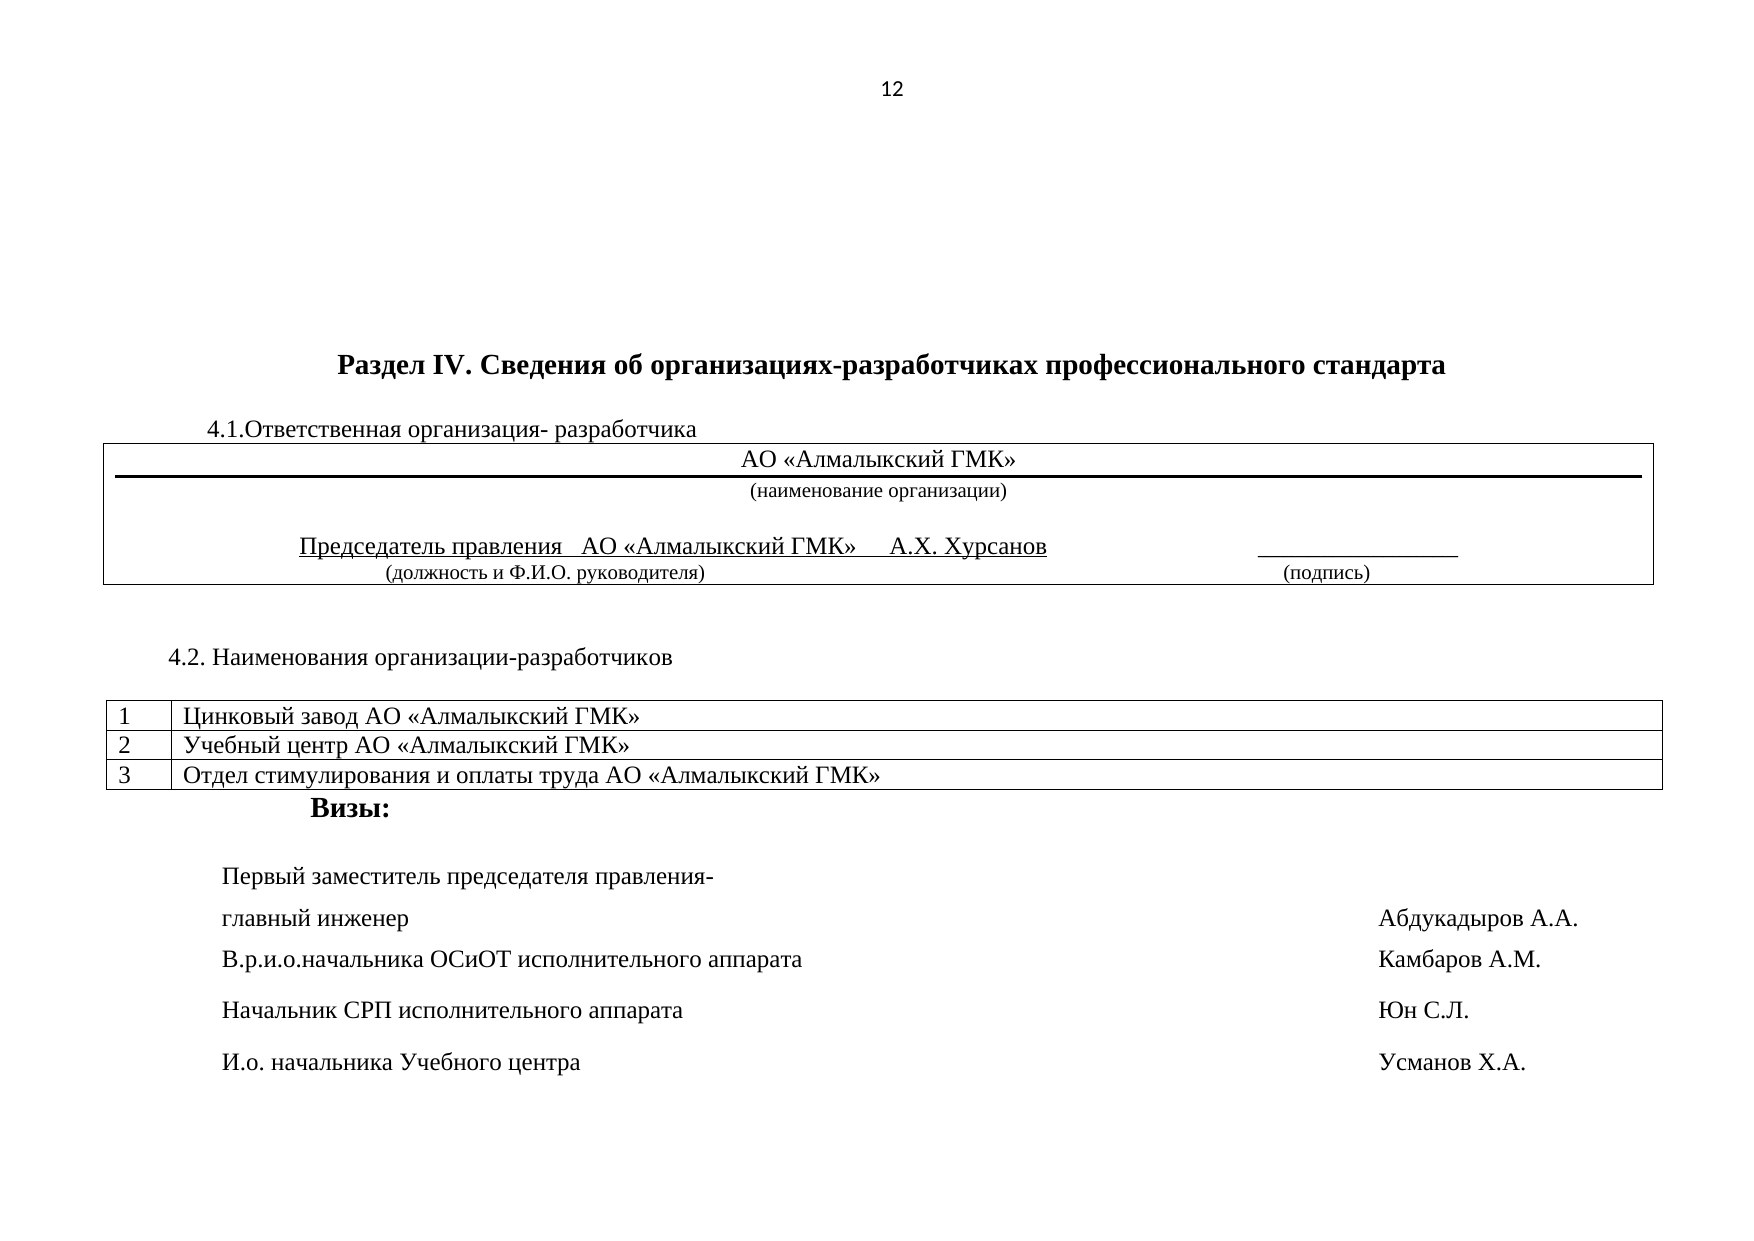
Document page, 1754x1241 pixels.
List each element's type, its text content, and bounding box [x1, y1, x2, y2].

text 4.2. Наименования организации-разработчиков [118, 642, 1665, 671]
table_cell 2 [107, 731, 171, 759]
table_cell Учебный центр АО «Алмалыкский ГМК» [172, 731, 1662, 759]
table_header 1 [107, 701, 171, 729]
text В.р.и.о.начальника ОСиОТ исполнительного аппарата Камбаров А.М. [118, 944, 1665, 973]
text Визы: [222, 790, 1665, 824]
table_cell Отдел стимулирования и оплаты труда АО «Алмалыкский ГМК» [172, 760, 1662, 789]
text 4.1.Ответственная организация- разработчика [118, 414, 1665, 443]
text Начальник СРП исполнительного аппарата Юн С.Л. [222, 995, 1665, 1024]
table_header Цинковый завод АО «Алмалыкский ГМК» [172, 701, 1662, 729]
table_header АО «Алмалыкский ГМК» (наименование организации) Председатель правления АО «Алмалыкский ГМК» А.Х. Хурсанов ________________ (должность и Ф.И.О. руководителя) (подпись) [104, 444, 1653, 584]
table_cell 3 [107, 760, 171, 789]
text главный инженер Абдукадыров А.А. [118, 903, 1665, 931]
text И.о. начальника Учебного центра Усманов Х.А. [222, 1047, 1665, 1076]
text Первый заместитель председателя правления- [118, 861, 1665, 890]
text Раздел IV. Сведения об организациях-разработчиках профессионального стандарта [118, 347, 1665, 381]
